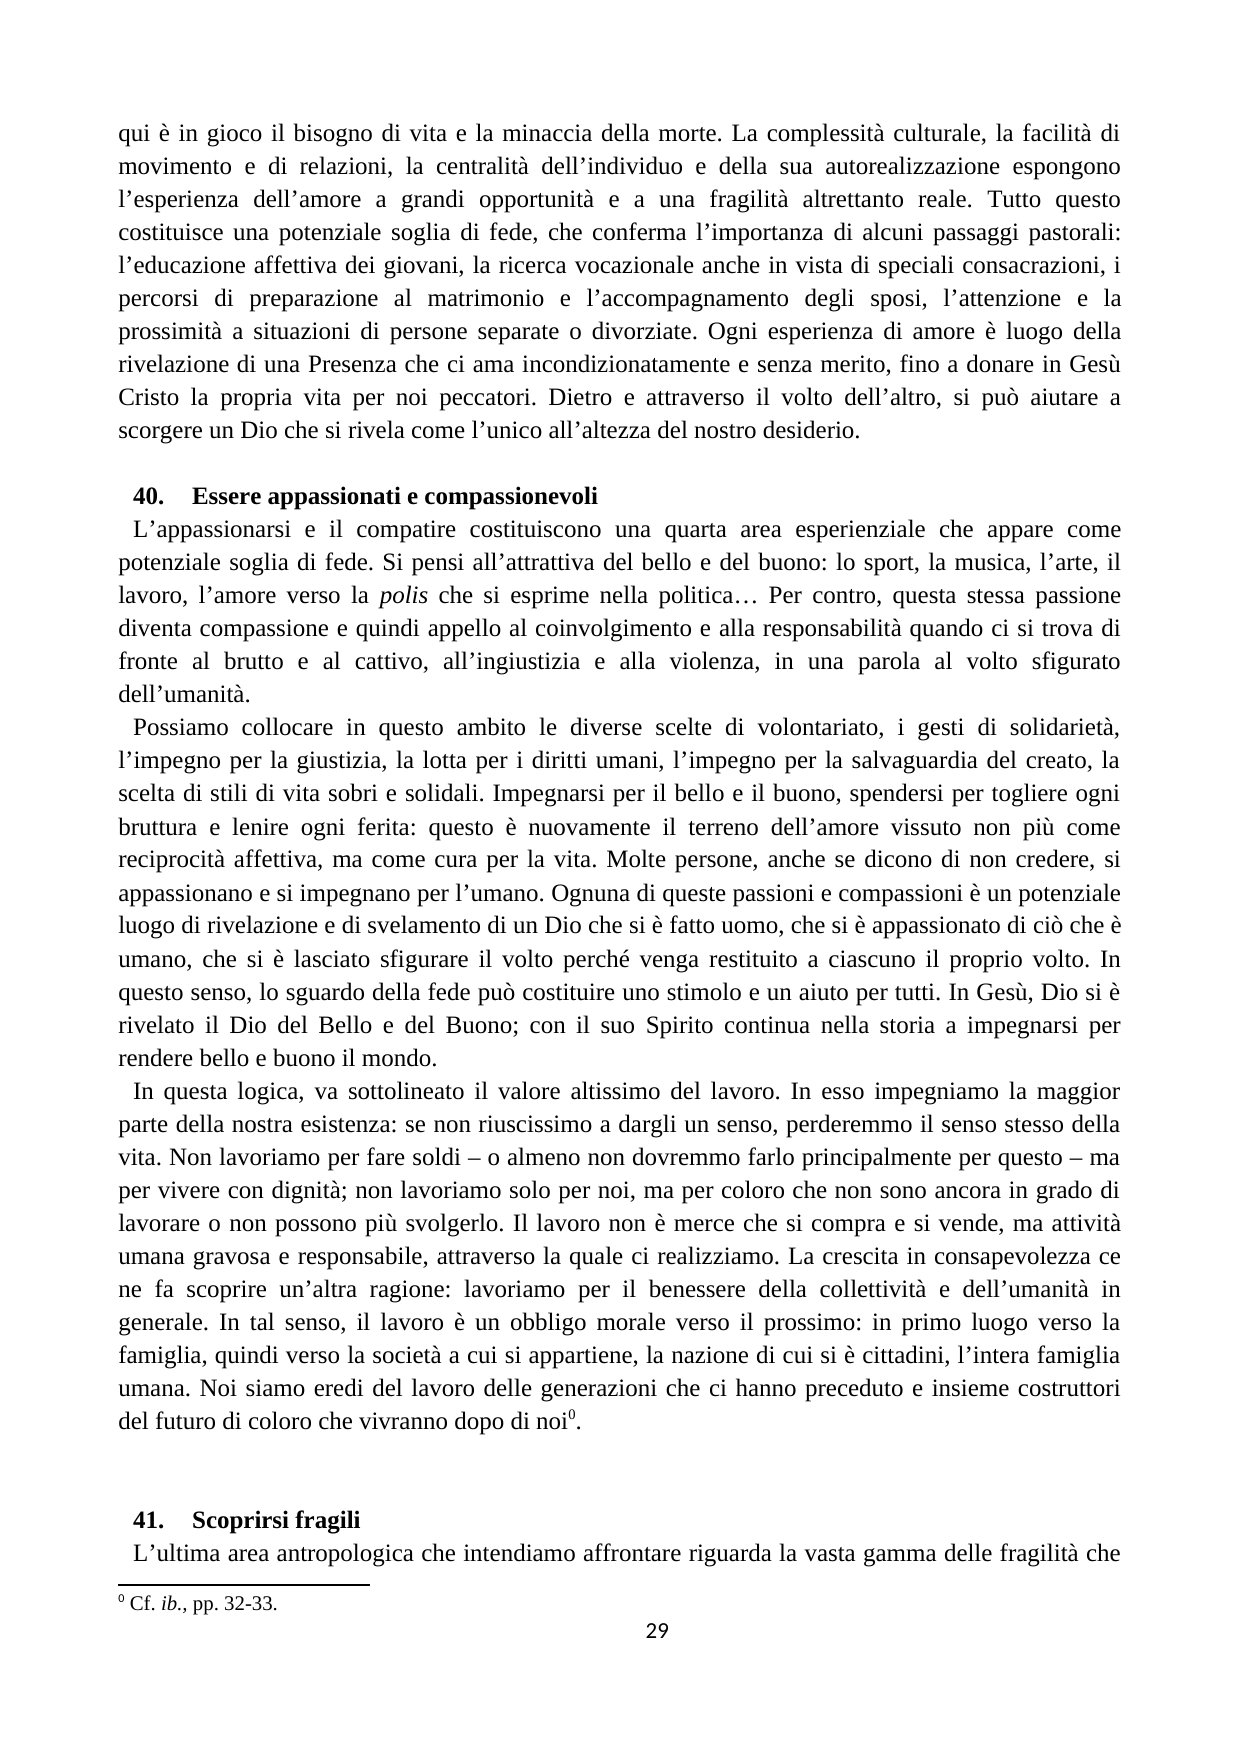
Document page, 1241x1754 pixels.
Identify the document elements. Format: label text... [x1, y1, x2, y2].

text In questa logica, va sottolineato il valore altissimo del lavoro. In esso impegniamo la maggior parte della nostra esistenza: se non riuscissimo a dargli un senso, perderemmo il senso stesso della vita. Non lavoriamo per fare soldi – o almeno non dovremmo farlo principalmente per questo – ma per vivere con dignità; non lavoriamo solo per noi, ma per coloro che non sono ancora in grado di lavorare o non possono più svolgerlo. Il lavoro non è merce che si compra e si vende, ma attività umana gravosa e responsabile, attraverso la quale ci realizziamo. La crescita in consapevolezza ce ne fa scoprire un’altra ragione: lavoriamo per il benessere della collettività e dell’umanità in generale. In tal senso, il lavoro è un obbligo morale verso il prossimo: in primo luogo verso la famiglia, quindi verso la società a cui si appartiene, la nazione di cui si è cittadini, l’intera famiglia umana. Noi siamo eredi del lavoro delle generazioni che ci hanno preceduto e insieme costruttori del futuro di coloro che vivranno dopo di noi. [118, 1076, 1122, 1435]
text L’appassionarsi e il compatire costituiscono una quarta area esperienziale che appare come potenziale soglia di fede. Si pensi all’attrattiva del bello e del buono: lo sport, la musica, l’arte, il lavoro, l’amore verso la polis che si esprime nella politica… Per contro, questa stessa passione diventa compassione e quindi appello al coinvolgimento e alla responsabilità quando ci si trova di fronte al brutto e al cattivo, all’ingiustizia e alla violenza, in una parola al volto sfigurato dell’umanità. [118, 514, 1122, 708]
list Essere appassionati e compassionevoli [118, 481, 1122, 510]
text Possiamo collocare in questo ambito le diverse scelte di volontariato, i gesti di solidarietà, l’impegno per la giustizia, la lotta per i diritti umani, l’impegno per la salvaguardia del creato, la scelta di stili di vita sobri e solidali. Impegnarsi per il bello e il buono, spendersi per togliere ogni bruttura e lenire ogni ferita: questo è nuovamente il terreno dell’amore vissuto non più come reciprocità affettiva, ma come cura per la vita. Molte persone, anche se dicono di non credere, si appassionano e si impegnano per l’umano. Ognuna di queste passioni e compassioni è un potenziale luogo di rivelazione e di svelamento di un Dio che si è fatto uomo, che si è appassionato di ciò che è umano, che si è lasciato sfigurare il volto perché venga restituito a ciascuno il proprio volto. In questo senso, lo sguardo della fede può costituire uno stimolo e un aiuto per tutti. In Gesù, Dio si è rivelato il Dio del Bello e del Buono; con il suo Spirito continua nella storia a impegnarsi per rendere bello e buono il mondo. [118, 712, 1122, 1071]
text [118, 1538, 1122, 1567]
list Scoprirsi fragili [118, 1505, 1122, 1534]
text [118, 118, 1122, 444]
